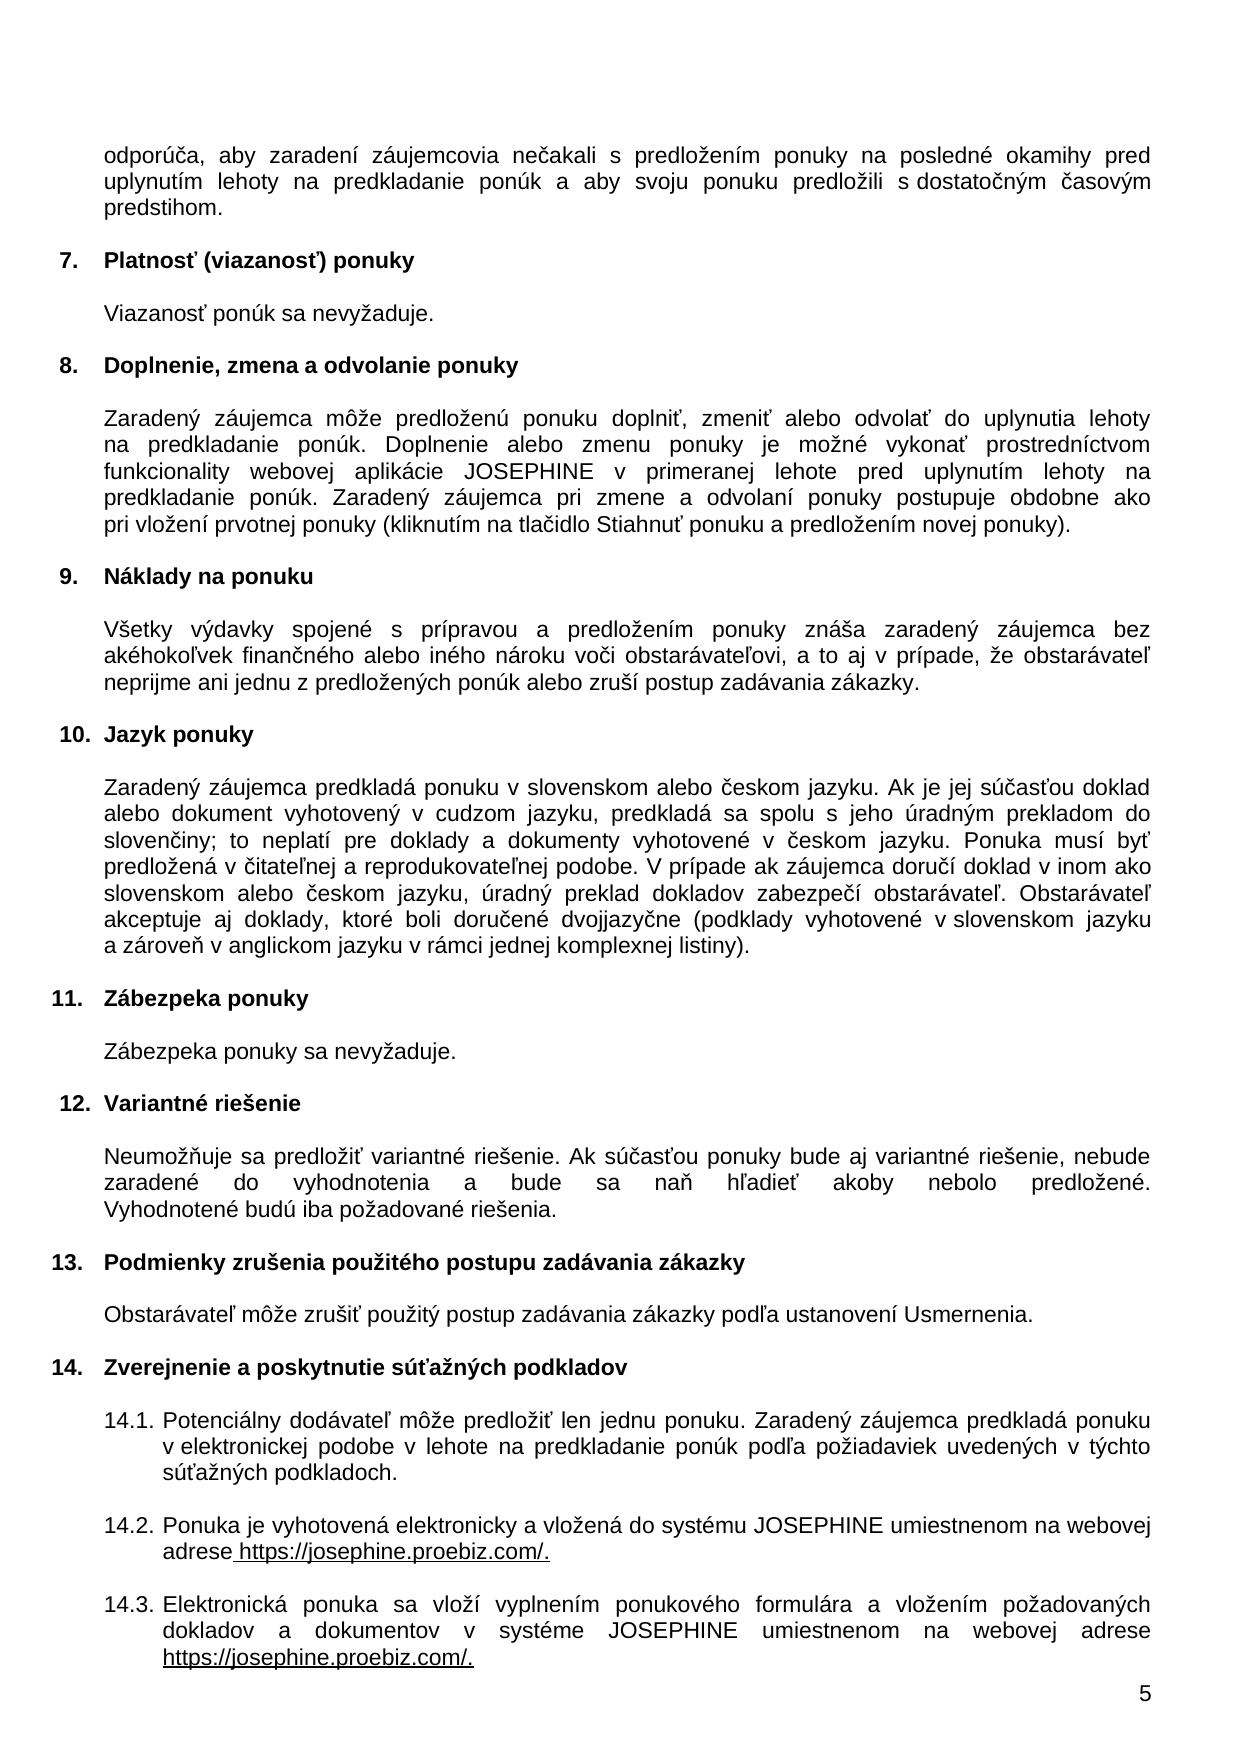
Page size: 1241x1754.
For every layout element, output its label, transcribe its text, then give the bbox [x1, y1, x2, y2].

text Viazanosť ponúk sa nevyžaduje. [103, 300, 1151, 326]
text Všetky výdavky spojené s prípravou a predložením ponuky znáša zaradený záujemca bez akéhokoľvek finančného alebo iného nároku voči obstarávateľovi, a to aj v prípade, že obstarávateľ neprijme ani jednu z predložených ponúk alebo zruší postup zadávania zákazky. [103, 616, 1151, 695]
text Obstarávateľ môže zrušiť použitý postup zadávania zákazky podľa ustanovení Usmernenia. [103, 1301, 1151, 1327]
list Ponuka je vyhotovená elektronicky a vložená do systému JOSEPHINE umiestnenom na webovej adrese https://josephine.proebiz.com/. [103, 1512, 1151, 1565]
list Potenciálny dodávateľ môže predložiť len jednu ponuku. Zaradený záujemca predkladá ponuku v elektronickej podobe v lehote na predkladanie ponúk podľa požiadaviek uvedených v týchto súťažných podkladoch. [103, 1407, 1151, 1486]
list Elektronická ponuka sa vloží vyplnením ponukového formulára a vložením požadovaných dokladov a dokumentov v systéme JOSEPHINE umiestnenom na webovej adrese https://josephine.proebiz.com/. [103, 1591, 1151, 1670]
list Variantné riešenie [59, 1090, 1151, 1117]
list Platnosť (viazanosť) ponuky [59, 247, 1151, 273]
text Zábezpeka ponuky sa nevyžaduje. [103, 1038, 1151, 1064]
list Neumožňuje sa predložiť variantné riešenie. Ak súčasťou ponuky bude aj variantné riešenie, nebude zaradené do vyhodnotenia a bude sa naň hľadieť akoby nebolo predložené. Vyhodnotené budú iba požadované riešenia. [103, 1143, 1151, 1222]
list Náklady na ponuku [59, 563, 1151, 589]
text Zaradený záujemca predkladá ponuku v slovenskom alebo českom jazyku. Ak je jej súčasťou doklad alebo dokument vyhotovený v cudzom jazyku, predkladá sa spolu s jeho úradným prekladom do slovenčiny; to neplatí pre doklady a dokumenty vyhotovené v českom jazyku. Ponuka musí byť predložená v čitateľnej a reprodukovateľnej podobe. V prípade ak záujemca doručí doklad v inom ako slovenskom alebo českom jazyku, úradný preklad dokladov zabezpečí obstarávateľ. Obstarávateľ akceptuje aj doklady, ktoré boli doručené dvojjazyčne (podklady vyhotovené v slovenskom jazyku a zároveň v anglickom jazyku v rámci jednej komplexnej listiny). [103, 774, 1151, 958]
text Zaradený záujemca môže predloženú ponuku doplniť, zmeniť alebo odvolať do uplynutia lehoty na predkladanie ponúk. Doplnenie alebo zmenu ponuky je možné vykonať prostredníctvom funkcionality webovej aplikácie JOSEPHINE v primeranej lehote pred uplynutím lehoty na predkladanie ponúk. Zaradený záujemca pri zmene a odvolaní ponuky postupuje obdobne ako pri vložení prvotnej ponuky (kliknutím na tlačidlo Stiahnuť ponuku a predložením novej ponuky). [103, 405, 1151, 537]
list Jazyk ponuky [59, 721, 1151, 748]
list Zverejnenie a poskytnutie súťažných podkladov [51, 1354, 1151, 1380]
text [103, 142, 1151, 221]
list Doplnenie, zmena a odvolanie ponuky [59, 352, 1151, 379]
list Zábezpeka ponuky [51, 985, 1151, 1011]
list Podmienky zrušenia použitého postupu zadávania zákazky [51, 1248, 1151, 1275]
